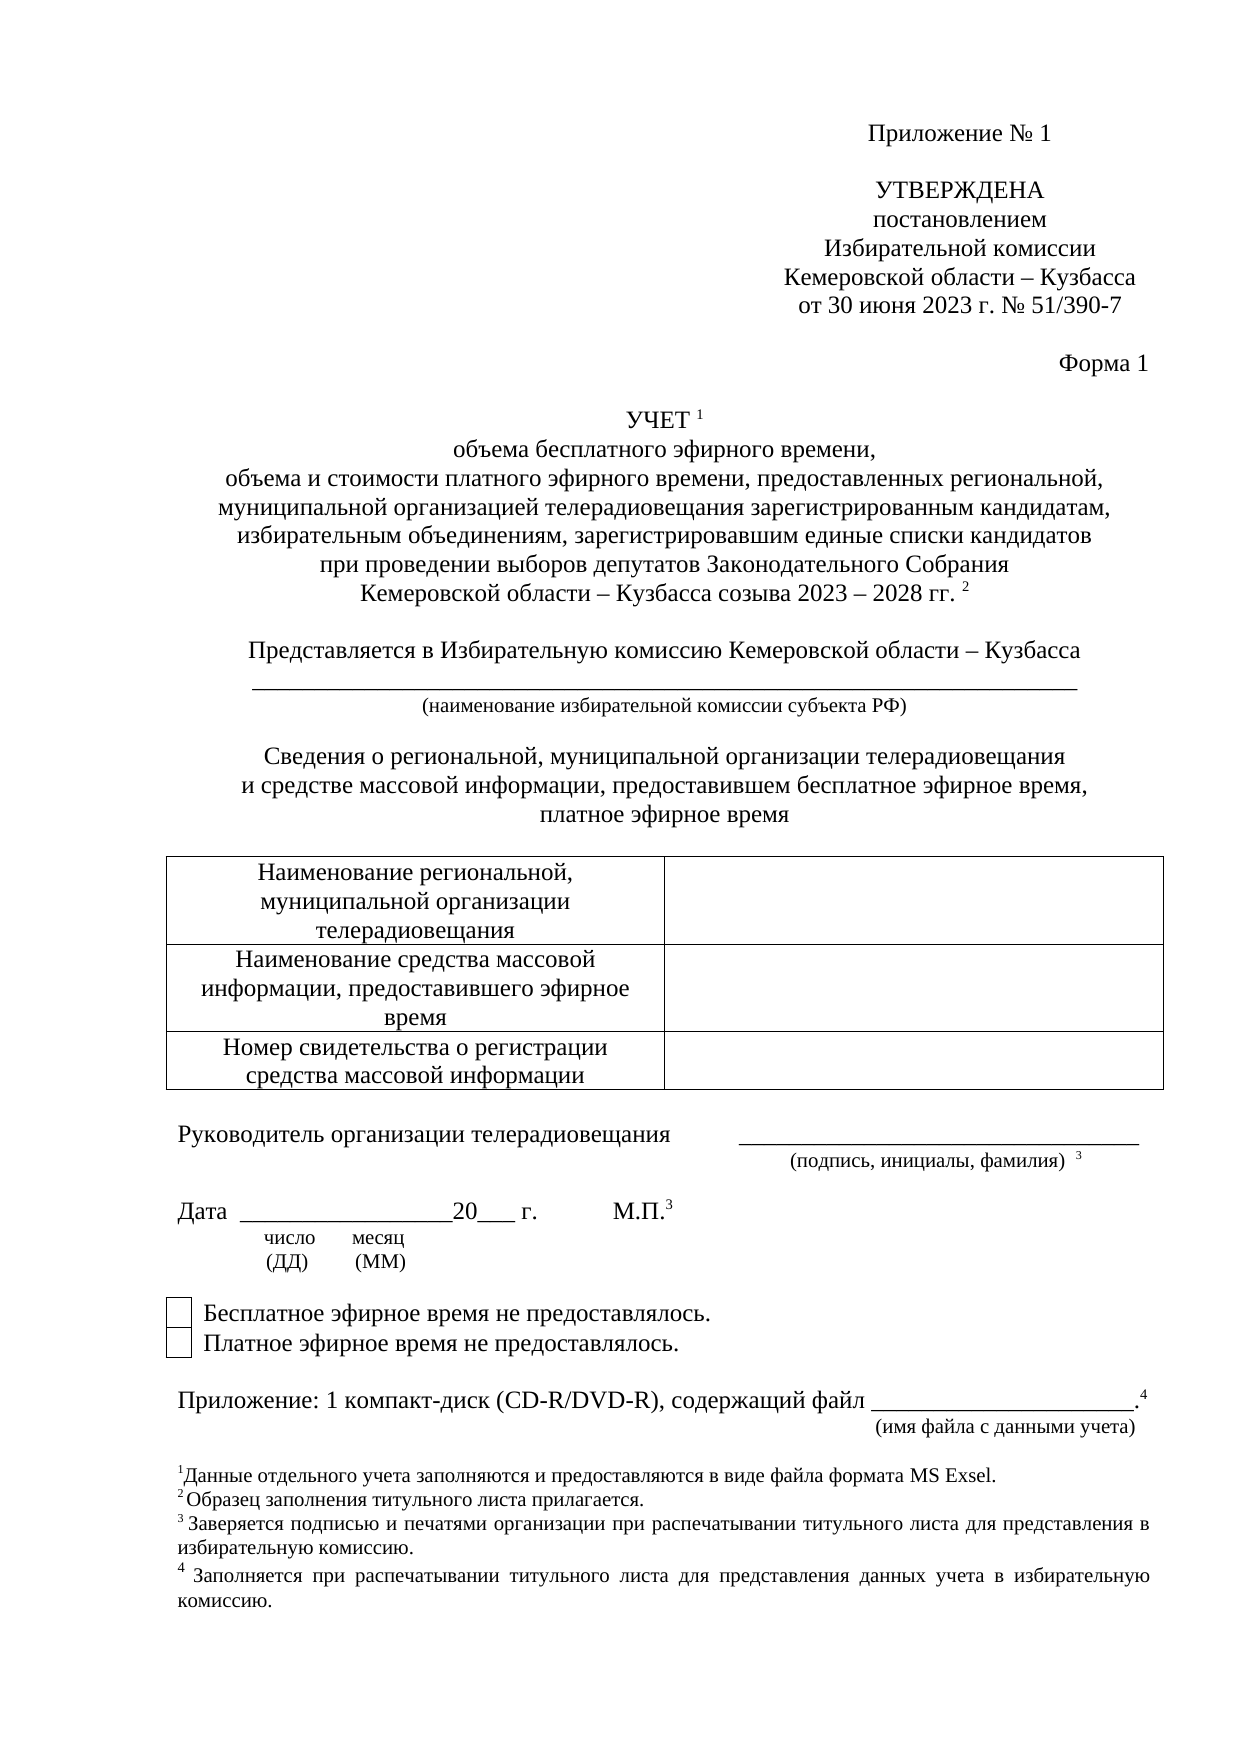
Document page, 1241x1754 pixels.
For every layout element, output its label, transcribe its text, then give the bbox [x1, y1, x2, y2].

table_header [665, 857, 1163, 943]
text Сведения о региональной, муниципальной организации телерадиовещания и средстве массовой информации, предоставившем бесплатное эфирное время, платное эфирное время [177, 741, 1152, 827]
text постановлением [768, 204, 1152, 233]
text Дата _________________20___ г. М.П.3 [177, 1196, 1152, 1225]
text (подпись, инициалы, фамилия) 3 [177, 1148, 1152, 1172]
text УЧЕТ 1 [177, 406, 1152, 434]
table_cell Номер свидетельства о регистрации средства массовой информации [167, 1032, 664, 1089]
table_header Наименование региональной, муниципальной организации телерадиовещания [167, 857, 664, 943]
text 1Данные отдельного учета заполняются и предоставляются в виде файла формата MS Exsel. [177, 1462, 1152, 1487]
table_cell [167, 1328, 191, 1357]
text Форма 1 [177, 348, 1152, 377]
text (имя файла с данными учета) [177, 1414, 1152, 1438]
table_header [167, 1298, 191, 1327]
text (ДД) (ММ) [177, 1249, 1152, 1273]
text 2 Образец заполнения титульного листа прилагается. [177, 1487, 1152, 1511]
text число месяц [177, 1225, 1152, 1249]
text Приложение № 1 [768, 118, 1152, 147]
table_cell [665, 1032, 1163, 1089]
table_cell Наименование средства массовой информации, предоставившего эфирное время [167, 945, 664, 1031]
text Представляется в Избирательную комиссию Кемеровской области – Кузбасса [177, 636, 1152, 664]
text 4 Заполняется при распечатывании титульного листа для представления данных учета в избирательную комиссию. [177, 1559, 1152, 1612]
text Руководитель организации телерадиовещания ________________________________ [177, 1119, 1152, 1148]
text Избирательной комиссии Кемеровской области – Кузбасса [768, 233, 1152, 291]
table_header Бесплатное эфирное время не предоставлялось. [192, 1297, 1163, 1327]
table_cell Платное эфирное время не предоставлялось. [192, 1327, 1163, 1357]
text __________________________________________________________________ [177, 664, 1152, 693]
text УТВЕРЖДЕНА [768, 176, 1152, 204]
text (наименование избирательной комиссии субъекта РФ) [177, 693, 1152, 717]
text 3 Заверяется подписью и печатями организации при распечатывании титульного листа для представления в избирательную комиссию. [177, 1511, 1152, 1559]
text объема и стоимости платного эфирного времени, предоставленных региональной, муниципальной организацией телерадиовещания зарегистрированным кандидатам, избирательным объединениям, зарегистрировавшим единые списки кандидатов при проведении выборов депутатов Законодательного Собрания Кемеровской области – Кузбасса созыва 2023 – 2028 гг. 2 [177, 463, 1152, 607]
text Приложение: 1 компакт-диск (CD-R/DVD-R), содержащий файл _____________________.4 [177, 1386, 1152, 1414]
table_cell [665, 945, 1163, 1031]
text от 30 июня 2023 г. № 51/390-7 [768, 291, 1152, 319]
text объема бесплатного эфирного времени, [177, 434, 1152, 463]
